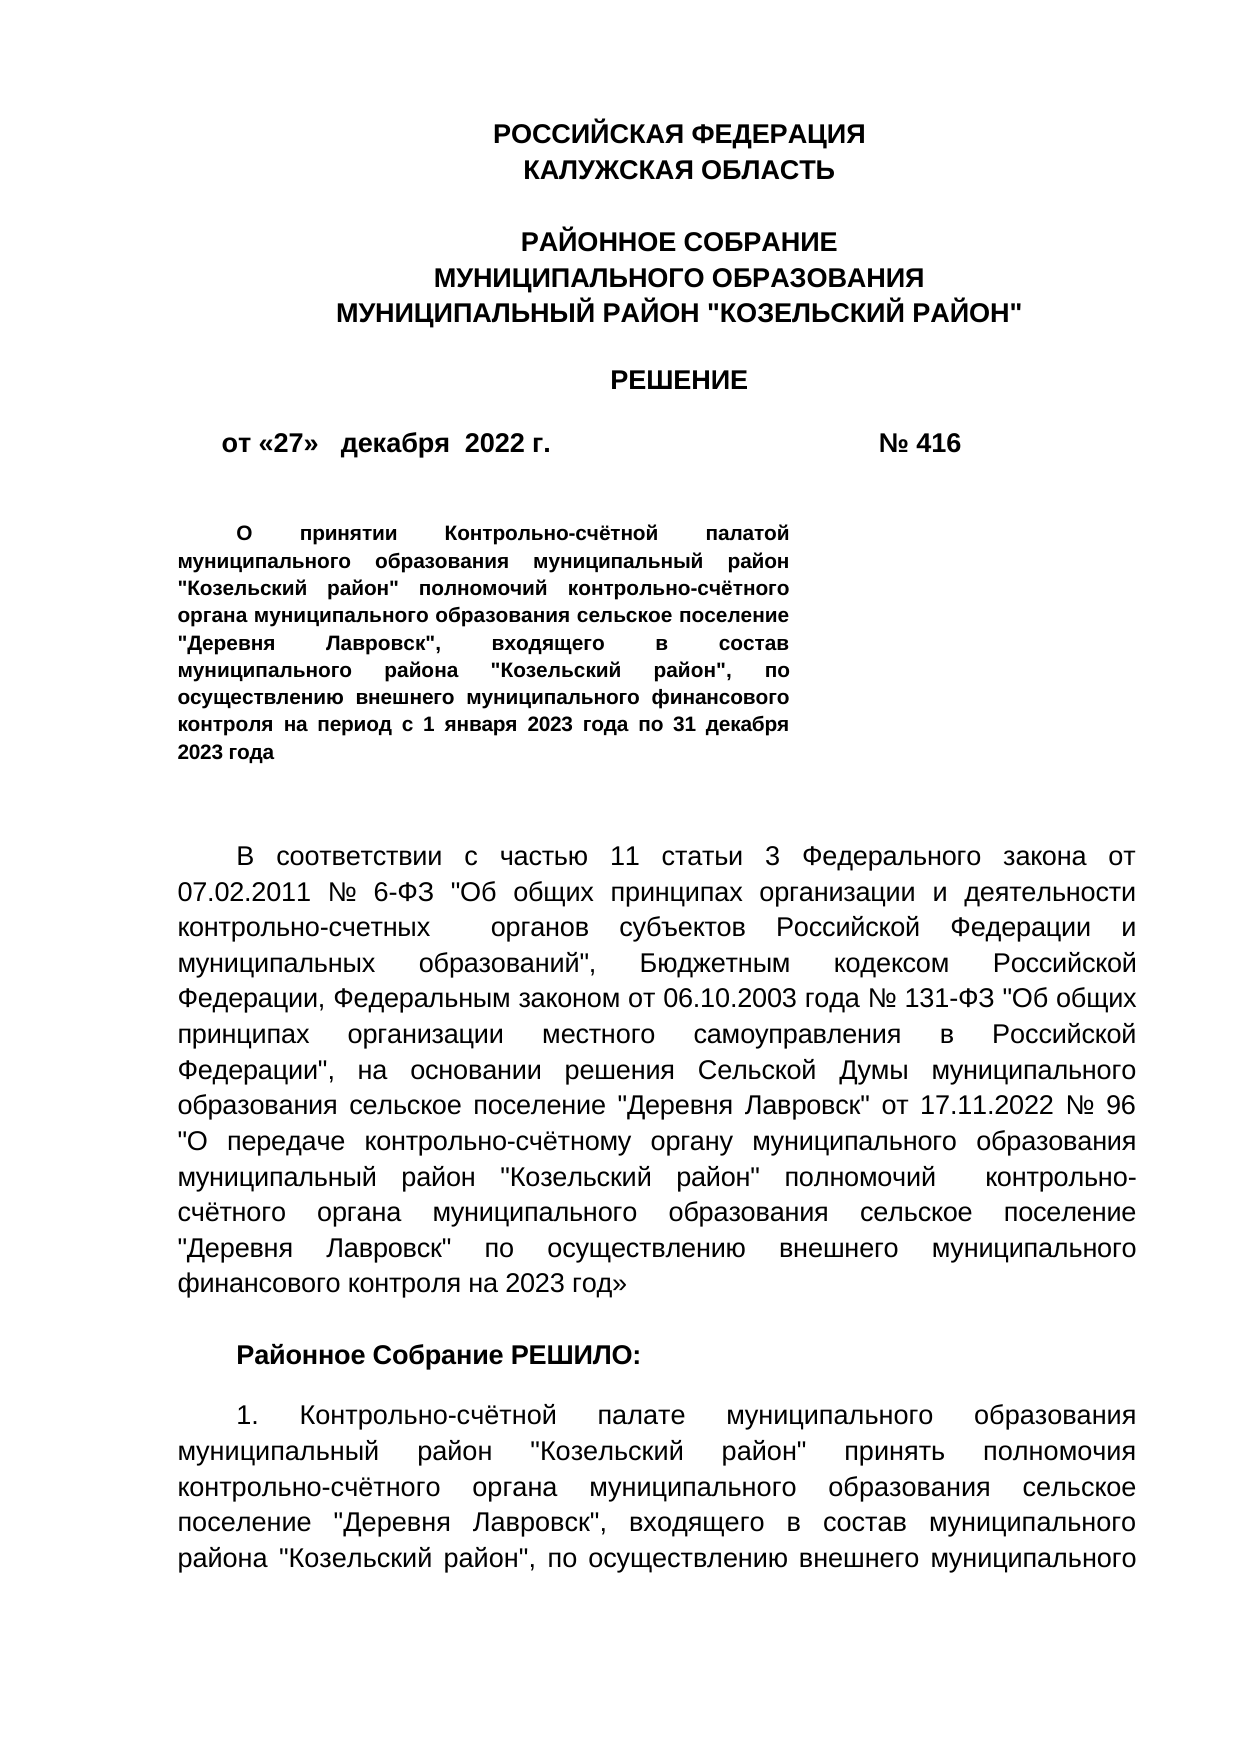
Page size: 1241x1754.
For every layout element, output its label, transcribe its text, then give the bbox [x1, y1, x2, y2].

text МУНИЦИПАЛЬНОГО ОБРАЗОВАНИЯ [222, 262, 1137, 293]
text О принятии Контрольно-счётной палатой муниципального образования муниципальный район "Козельский район" полномочий контрольно-счётного органа муниципального образования сельское поселение "Деревня Лавровск", входящего в состав муниципального района "Козельский район", по осуществлению внешнего муниципального финансового контроля на период с 1 января 2023 года по 31 декабря 2023 года [177, 521, 789, 763]
text Районное Собрание РЕШИЛО: [177, 1339, 1137, 1370]
text РАЙОННОЕ СОБРАНИЕ [222, 226, 1137, 257]
text от «27» декабря 2022 г. № 416 [221, 427, 1137, 458]
text РЕШЕНИЕ [222, 364, 1137, 395]
text МУНИЦИПАЛЬНЫЙ РАЙОН "КОЗЕЛЬСКИЙ РАЙОН" [222, 297, 1137, 328]
text РОССИЙСКАЯ ФЕДЕРАЦИЯ [222, 118, 1137, 149]
text В соответствии с частью 11 статьи 3 Федерального закона от 07.02.2011 № 6-ФЗ "Об общих принципах организации и деятельности контрольно-счетных органов субъектов Российской Федерации и муниципальных образований", Бюджетным кодексом Российской Федерации, Федеральным законом от 06.10.2003 года № 131-ФЗ "Об общих принципах организации местного самоуправления в Российской Федерации", на основании решения Сельской Думы муниципального образования сельское поселение "Деревня Лавровск" от 17.11.2022 № 96 "О передаче контрольно-счётному органу муниципального образования муниципальный район "Козельский район" полномочий контрольно-счётного органа муниципального образования сельское поселение "Деревня Лавровск" по осуществлению внешнего муниципального финансового контроля на 2023 год» [177, 840, 1137, 1299]
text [177, 1399, 1137, 1573]
text КАЛУЖСКАЯ ОБЛАСТЬ [222, 154, 1137, 185]
